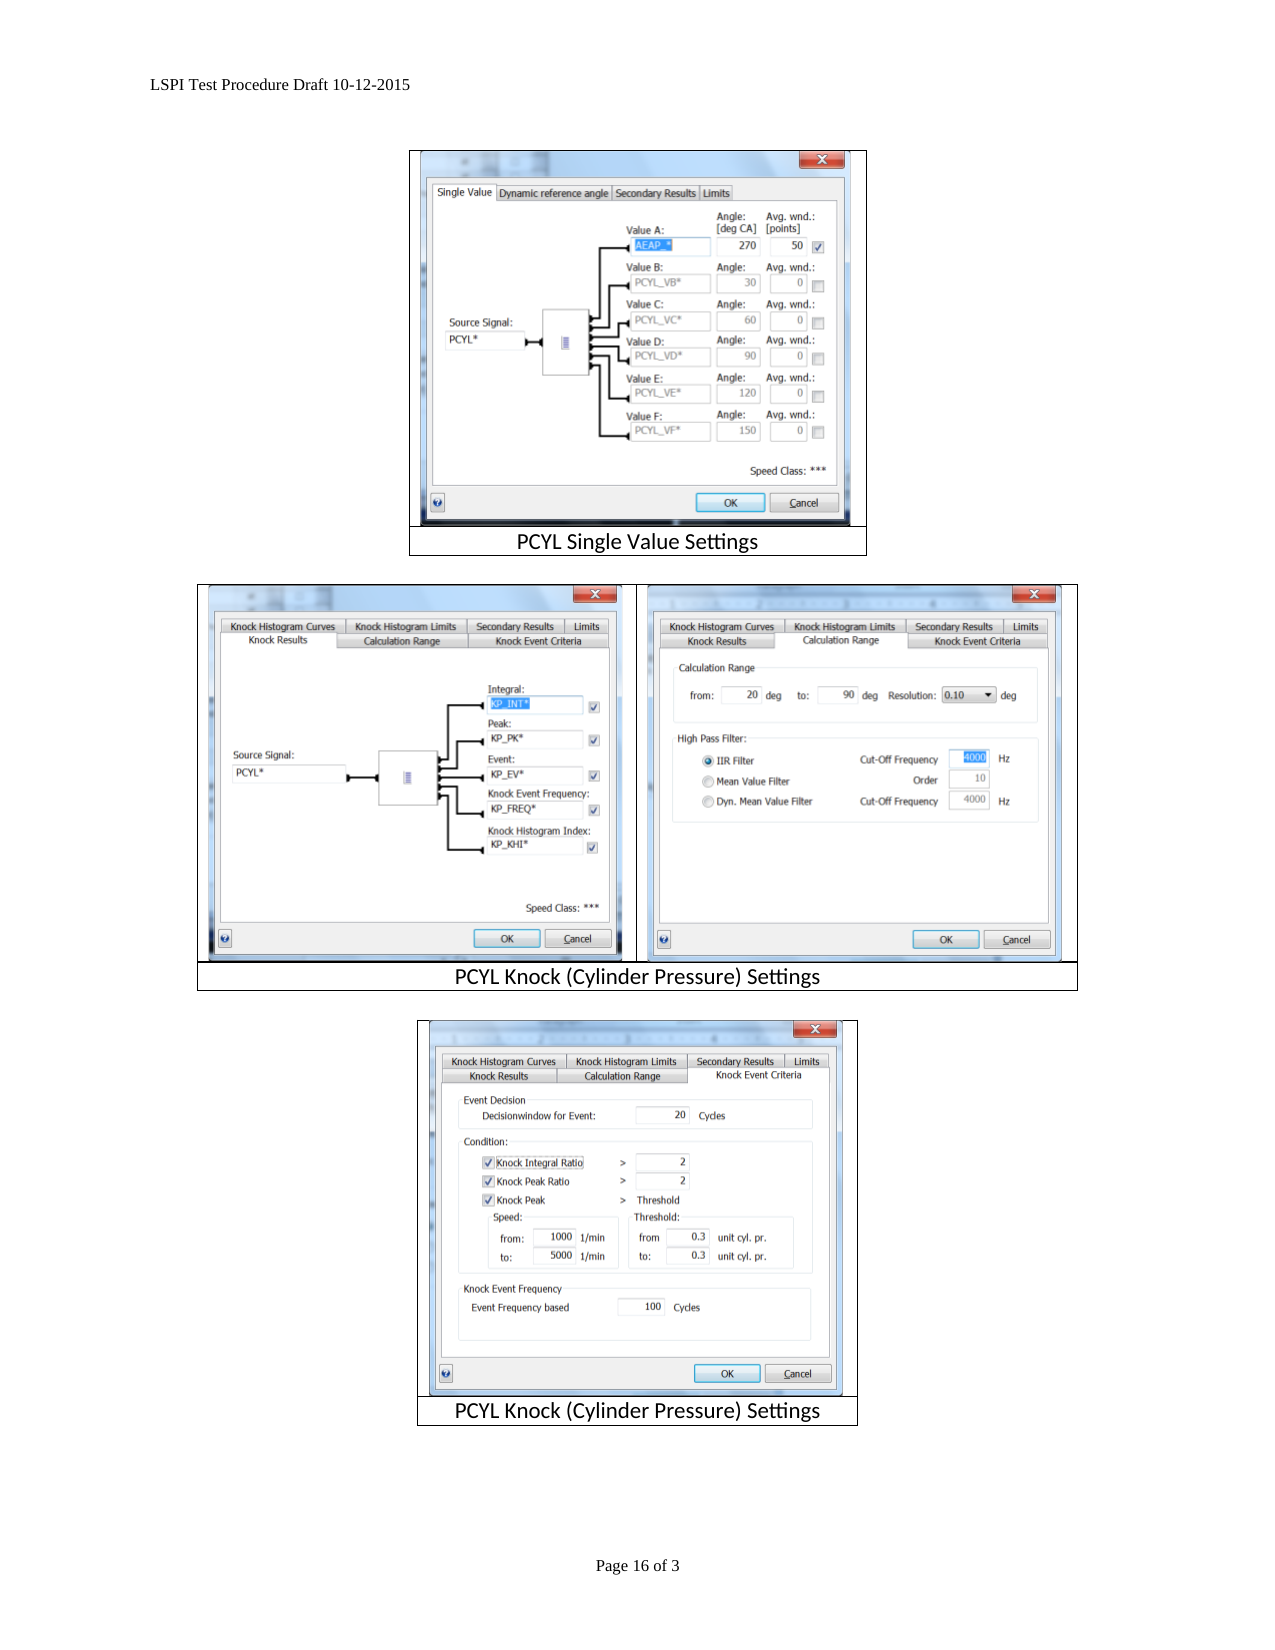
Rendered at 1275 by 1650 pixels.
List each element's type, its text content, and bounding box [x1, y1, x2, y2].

table_header [410, 151, 420, 526]
table_cell PCYL Knock (Cylinder Pressure) Settings [418, 1397, 857, 1424]
picture [208, 585, 623, 961]
table_header [198, 585, 208, 961]
table_header [843, 1021, 857, 1396]
table_cell PCYL Knock (Cylinder Pressure) Settings [198, 963, 1077, 990]
picture [420, 151, 851, 526]
table_header [418, 1021, 429, 1396]
picture [429, 1020, 843, 1396]
table_cell PCYL Single Value Settings [410, 527, 866, 555]
table_header [637, 585, 647, 961]
picture [647, 585, 1062, 962]
table_header [1062, 585, 1077, 961]
table_header [851, 151, 866, 526]
table_header [623, 585, 636, 961]
